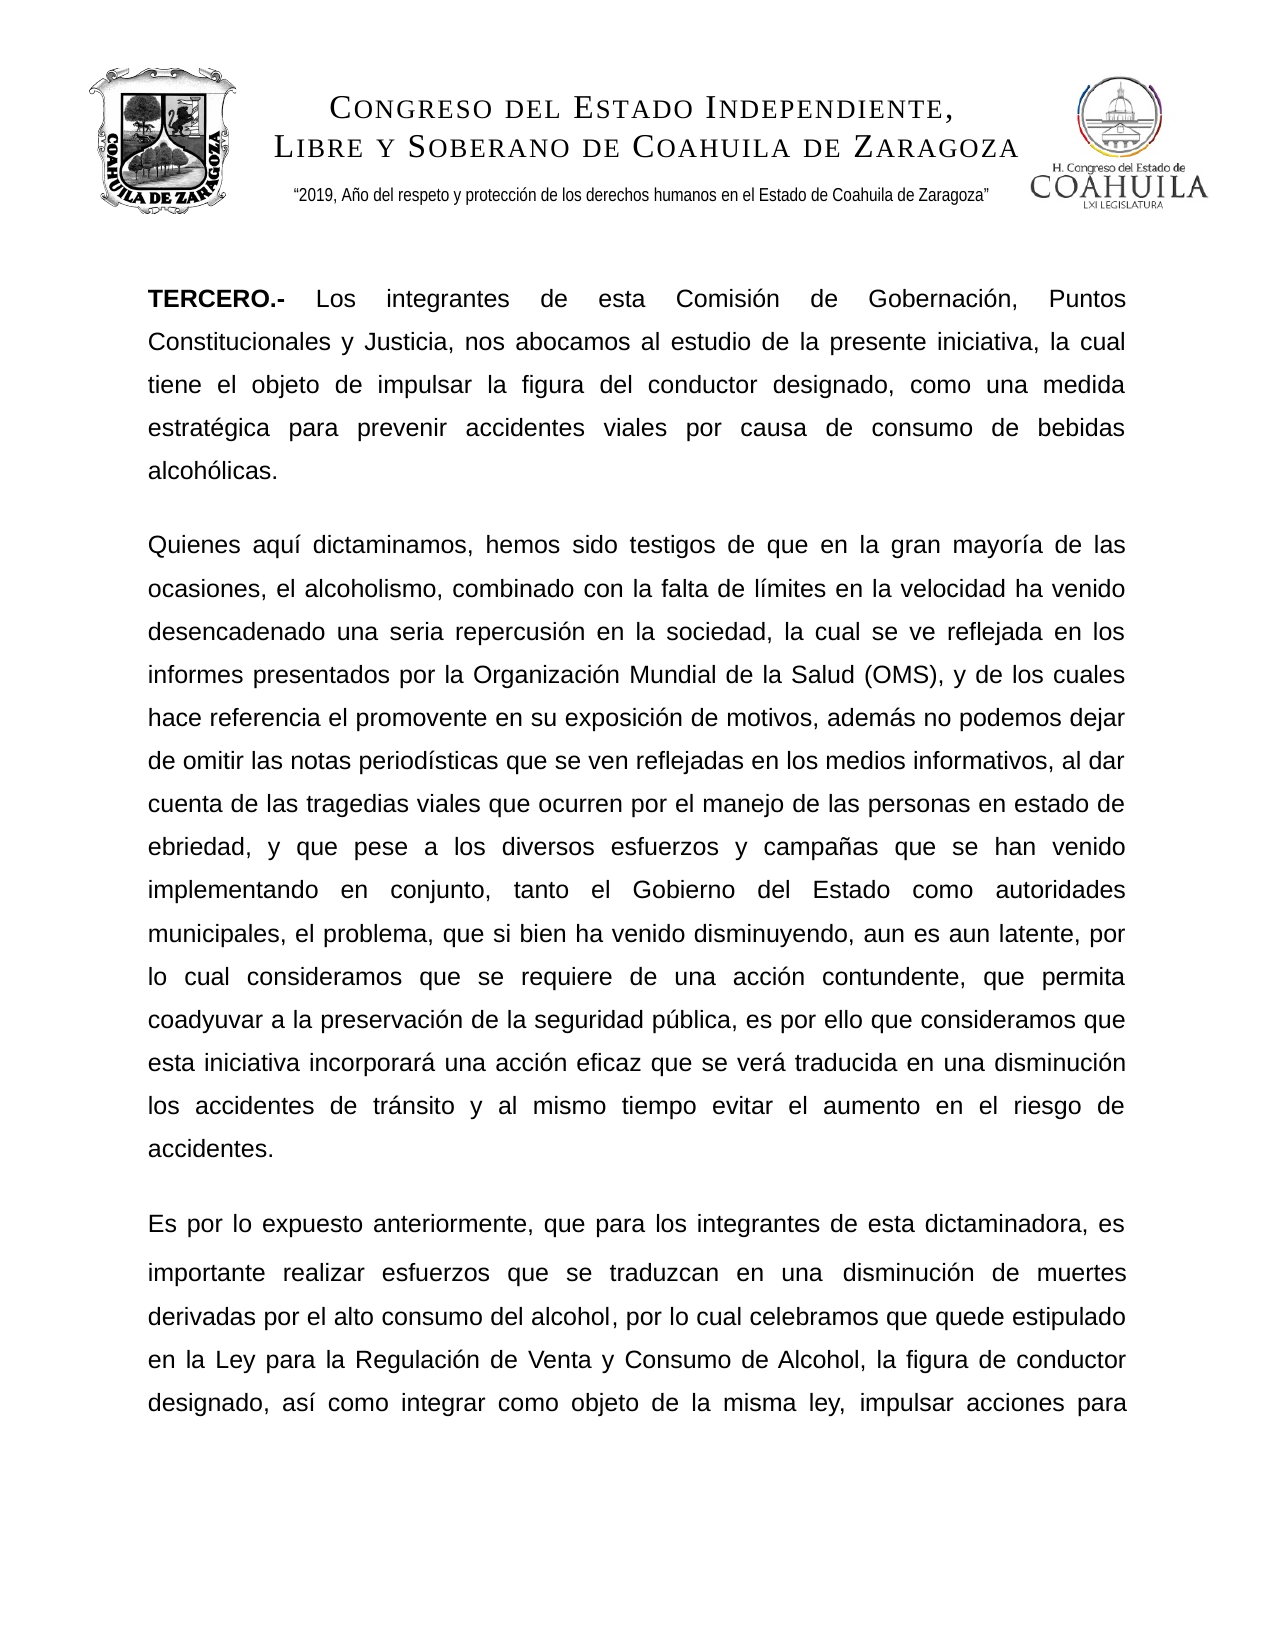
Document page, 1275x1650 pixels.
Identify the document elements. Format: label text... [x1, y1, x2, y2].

picture [88, 68, 237, 214]
text TERCERO.- Los integrantes de esta Comisión de Gobernación, Puntos Constitucionales y Justicia, nos abocamos al estudio de la presente iniciativa, la cual tiene el objeto de impulsar la figura del conductor designado, como una medida estratégica para prevenir accidentes viales por causa de consumo de bebidas alcohólicas. [148, 283, 1127, 485]
picture [1020, 70, 1214, 214]
text Quienes aquí dictaminamos, hemos sido testigos de que en la gran mayoría de las ocasiones, el alcoholismo, combinado con la falta de límites en la velocidad ha venido desencadenado una seria repercusión en la sociedad, la cual se ve reflejada en los informes presentados por la Organización Mundial de la Salud (OMS), y de los cuales hace referencia el promovente en su exposición de motivos, además no podemos dejar de omitir las notas periodísticas que se ven reflejadas en los medios informativos, al dar cuenta de las tragedias viales que ocurren por el manejo de las personas en estado de ebriedad, y que pese a los diversos esfuerzos y campañas que se han venido implementando en conjunto, tanto el Gobierno del Estado como autoridades municipales, el problema, que si bien ha venido disminuyendo, aun es aun latente, por lo cual consideramos que se requiere de una acción contundente, que permita coadyuvar a la preservación de la seguridad pública, es por ello que consideramos que esta iniciativa incorporará una acción eficaz que se verá traducida en una disminución los accidentes de tránsito y al mismo tiempo evitar el aumento en el riesgo de accidentes. [148, 530, 1127, 1163]
